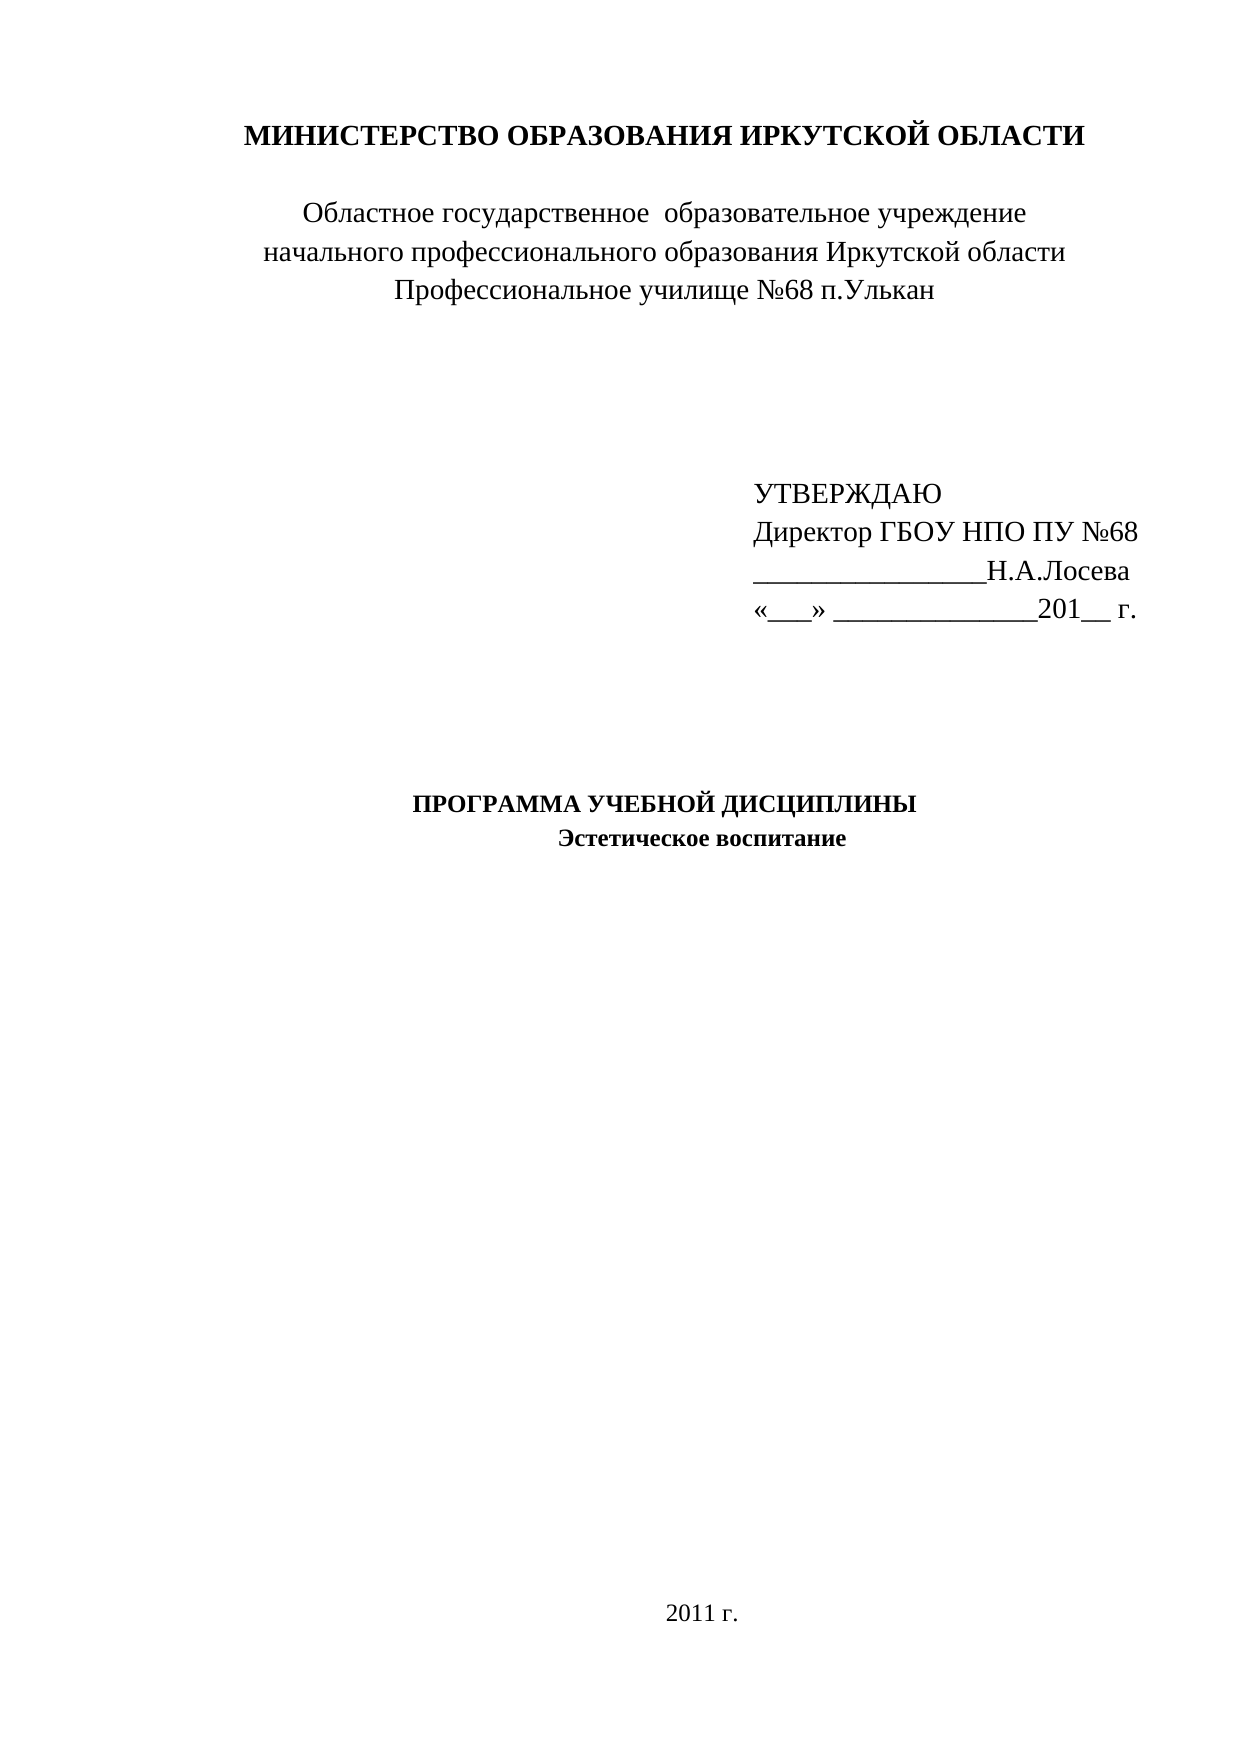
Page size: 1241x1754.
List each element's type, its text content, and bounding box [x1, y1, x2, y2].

text «___» ______________201__ г. [753, 592, 1152, 625]
text 2011 г. [252, 1598, 1152, 1627]
text Областное государственное образовательное учреждение [177, 195, 1152, 229]
text УТВЕРЖДАЮ [753, 476, 1152, 509]
text начального профессионального образования Иркутской области [177, 234, 1152, 267]
text Профессиональное училище №68 п.Улькан [177, 272, 1152, 306]
text МИНИСТЕРСТВО ОБРАЗОВАНИЯ ИРКУТСКОЙ ОБЛАСТИ [177, 118, 1152, 152]
text ПРОГРАММА УЧЕБНОЙ ДИСЦИПЛИНЫ [177, 789, 1152, 818]
text Директор ГБОУ НПО ПУ №68 [753, 514, 1152, 548]
text Эстетическое воспитание [252, 823, 1152, 851]
text ________________Н.А.Лосева [753, 553, 1152, 587]
